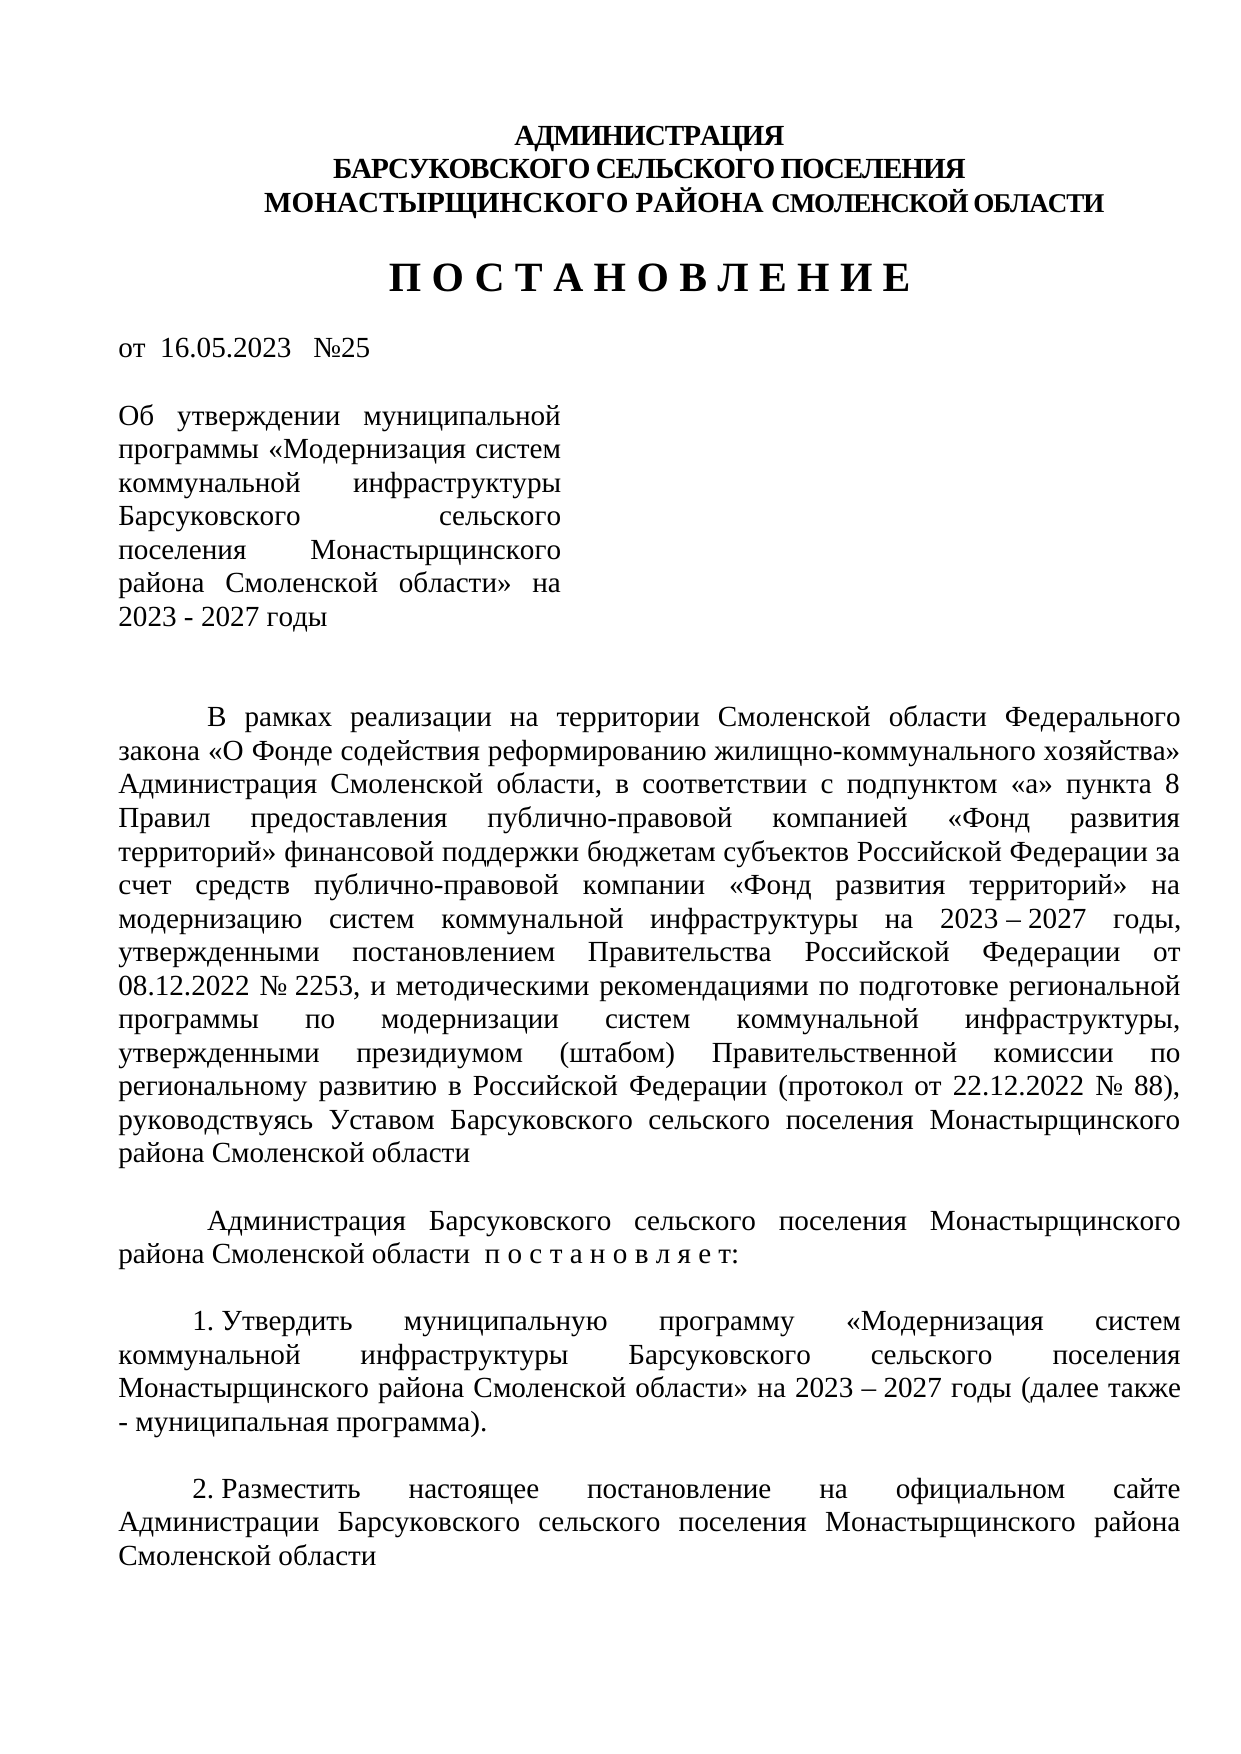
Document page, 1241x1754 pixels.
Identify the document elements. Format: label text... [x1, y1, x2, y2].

text В рамках реализации на территории Смоленской области Федерального закона «О Фонде содействия реформированию жилищно-коммунального хозяйства» Администрация Смоленской области, в соответствии с подпунктом «а» пункта 8 Правил предоставления публично-правовой компанией «Фонд развития территорий» финансовой поддержки бюджетам субъектов Российской Федерации за счет средств публично-правовой компании «Фонд развития территорий» на модернизацию систем коммунальной инфраструктуры на 2023 – 2027 годы, утвержденными постановлением Правительства Российской Федерации от 08.12.2022 № 2253, и методическими рекомендациями по подготовке региональной программы по модернизации систем коммунальной инфраструктуры, утвержденными президиумом (штабом) Правительственной комиссии по региональному развитию в Российской Федерации (протокол от 22.12.2022 № 88), руководствуясь Уставом Барсуковского сельского поселения Монастырщинского района Смоленской области [118, 699, 1181, 1169]
text от 16.05.2023 №25 [118, 331, 1181, 364]
text 1. Утвердить муниципальную программу «Модернизация систем коммунальной инфраструктуры Барсуковского сельского поселения Монастырщинского района Смоленской области» на 2023 – 2027 годы (далее также - муниципальная программа). [118, 1303, 1181, 1437]
text МОНАСТЫРЩИНСКОГО РАЙОНА СМОЛЕНСКОЙ ОБЛАСТИ [118, 185, 1181, 219]
text 2. Разместить настоящее постановление на официальном сайте Администрации Барсуковского сельского поселения Монастырщинского района Смоленской области [118, 1471, 1181, 1572]
text Администрация Барсуковского сельского поселения Монастырщинского района Смоленской области п о с т а н о в л я е т: [118, 1203, 1181, 1270]
subtitle БАРСУКОВСКОГО СЕЛЬСКОГО ПОСЕЛЕНИЯ [118, 152, 1181, 185]
subtitle П О С Т А Н О В Л Е Н И Е [118, 252, 1181, 300]
subtitle АДМИНИСТРАЦИЯ [118, 118, 1181, 152]
text Об утверждении муниципальной программы «Модернизация систем коммунальной инфраструктуры Барсуковского сельского поселения Монастырщинского района Смоленской области» на 2023 - 2027 годы [118, 398, 561, 632]
